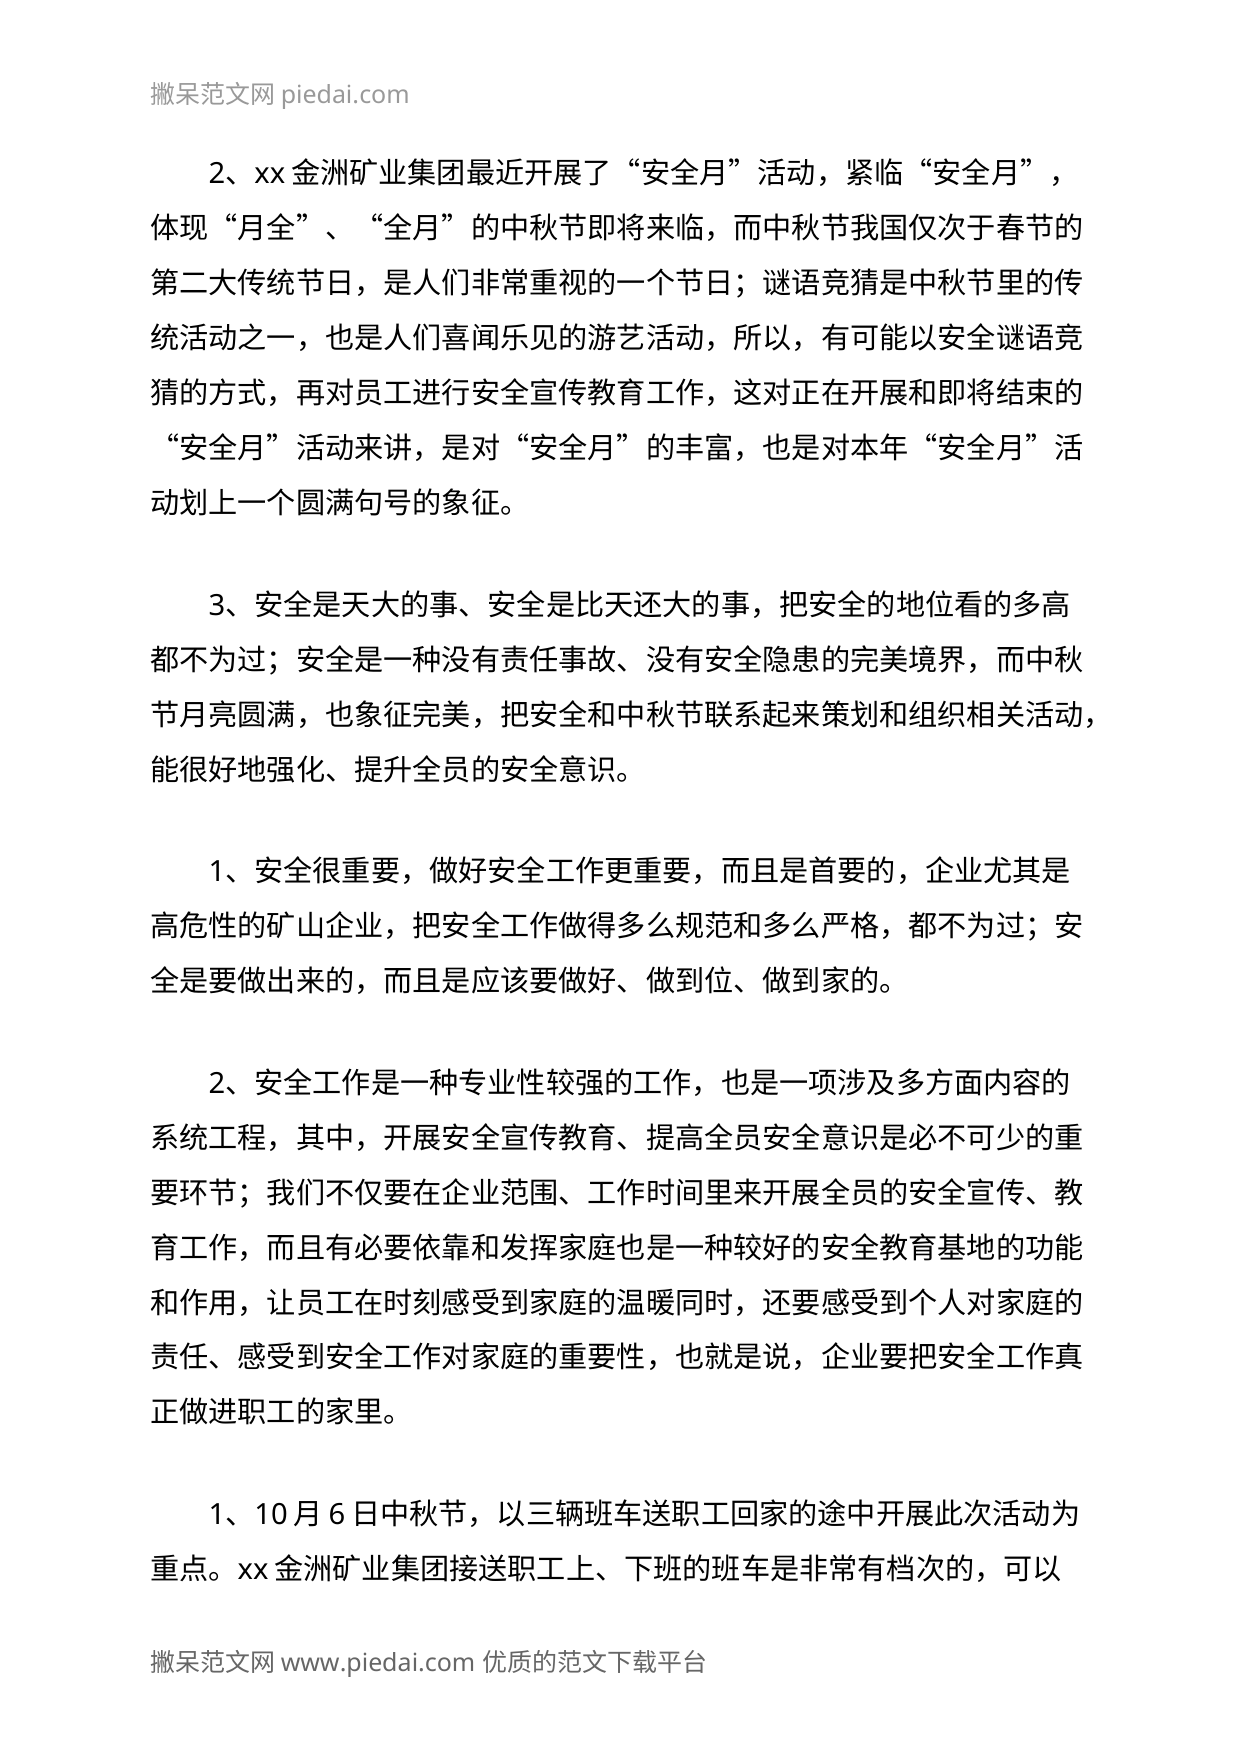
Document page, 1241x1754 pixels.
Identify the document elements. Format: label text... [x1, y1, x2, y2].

text 2、xx金洲矿业集团最近开展了“安全月”活动，紧临“安全月”，体现“月全”、“全月”的中秋节即将来临，而中秋节我国仅次于春节的第二大传统节日，是人们非常重视的一个节日；谜语竞猜是中秋节里的传统活动之一，也是人们喜闻乐见的游艺活动，所以，有可能以安全谜语竞猜的方式，再对员工进行安全宣传教育工作，这对正在开展和即将结束的“安全月”活动来讲，是对“安全月”的丰富，也是对本年“安全月”活动划上一个圆满句号的象征。 [150, 150, 1090, 522]
text 3、安全是天大的事、安全是比天还大的事，把安全的地位看的多高都不为过；安全是一种没有责任事故、没有安全隐患的完美境界，而中秋节月亮圆满，也象征完美，把安全和中秋节联系起来策划和组织相关活动，能很好地强化、提升全员的安全意识。 [150, 581, 1090, 788]
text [150, 1491, 1090, 1588]
text 2、安全工作是一种专业性较强的工作，也是一项涉及多方面内容的系统工程，其中，开展安全宣传教育、提高全员安全意识是必不可少的重要环节；我们不仅要在企业范围、工作时间里来开展全员的安全宣传、教育工作，而且有必要依靠和发挥家庭也是一种较好的安全教育基地的功能和作用，让员工在时刻感受到家庭的温暖同时，还要感受到个人对家庭的责任、感受到安全工作对家庭的重要性，也就是说，企业要把安全工作真正做进职工的家里。 [150, 1059, 1090, 1431]
text 1、安全很重要，做好安全工作更重要，而且是首要的，企业尤其是高危性的矿山企业，把安全工作做得多么规范和多么严格，都不为过；安全是要做出来的，而且是应该要做好、做到位、做到家的。 [150, 848, 1090, 1000]
